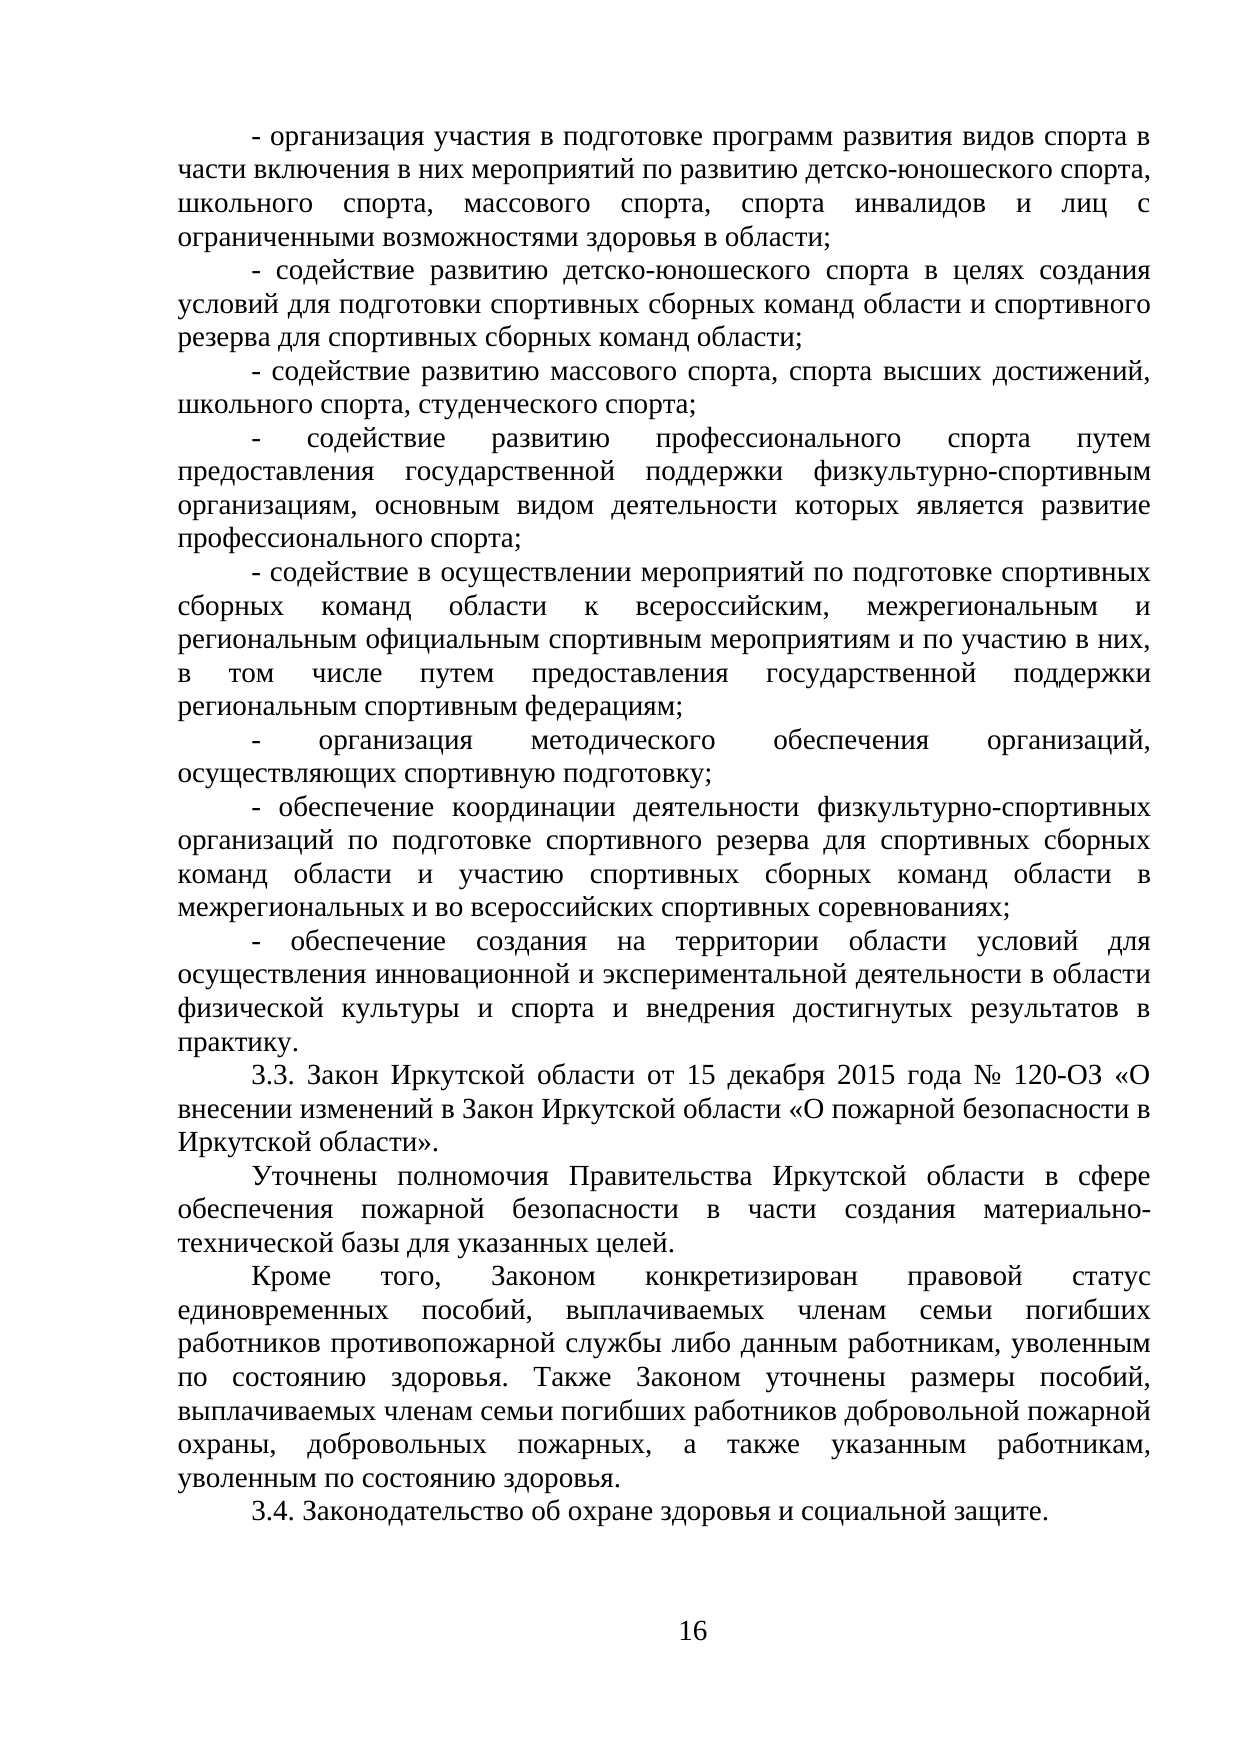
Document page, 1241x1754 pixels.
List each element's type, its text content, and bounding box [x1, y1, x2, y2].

text - содействие развитию массового спорта, спорта высших достижений, школьного спорта, студенческого спорта; [177, 353, 1152, 420]
text - обеспечение создания на территории области условий для осуществления инновационной и экспериментальной деятельности в области физической культуры и спорта и внедрения достигнутых результатов в практику. [177, 923, 1152, 1057]
text Уточнены полномочия Правительства Иркутской области в сфере обеспечения пожарной безопасности в части создания материально-технической базы для указанных целей. [177, 1158, 1152, 1258]
text 3.3. Закон Иркутской области от 15 декабря 2015 года № 120-ОЗ «О внесении изменений в Закон Иркутской области «О пожарной безопасности в Иркутской области». [177, 1057, 1152, 1158]
text - содействие развитию детско-юношеского спорта в целях создания условий для подготовки спортивных сборных команд области и спортивного резерва для спортивных сборных команд области; [177, 252, 1152, 353]
text - содействие развитию профессионального спорта путем предоставления государственной поддержки физкультурно-спортивным организациям, основным видом деятельности которых является развитие профессионального спорта; [177, 420, 1152, 554]
text - организация участия в подготовке программ развития видов спорта в части включения в них мероприятий по развитию детско-юношеского спорта, школьного спорта, массового спорта, спорта инвалидов и лиц с ограниченными возможностями здоровья в области; [177, 118, 1152, 252]
text Кроме того, Законом конкретизирован правовой статус единовременных пособий, выплачиваемых членам семьи погибших работников противопожарной службы либо данным работникам, уволенным по состоянию здоровья. Также Законом уточнены размеры пособий, выплачиваемых членам семьи погибших работников добровольной пожарной охраны, добровольных пожарных, а также указанным работникам, уволенным по состоянию здоровья. [177, 1258, 1152, 1493]
text - содействие в осуществлении мероприятий по подготовке спортивных сборных команд области к всероссийским, межрегиональным и региональным официальным спортивным мероприятиям и по участию в них, в том числе путем предоставления государственной поддержки региональным спортивным федерациям; [177, 554, 1152, 722]
text - обеспечение координации деятельности физкультурно-спортивных организаций по подготовке спортивного резерва для спортивных сборных команд области и участию спортивных сборных команд области в межрегиональных и во всероссийских спортивных соревнованиях; [177, 789, 1152, 923]
text - организация методического обеспечения организаций, осуществляющих спортивную подготовку; [177, 722, 1152, 789]
text 3.4. Законодательство об охране здоровья и социальной защите. [177, 1493, 1152, 1527]
